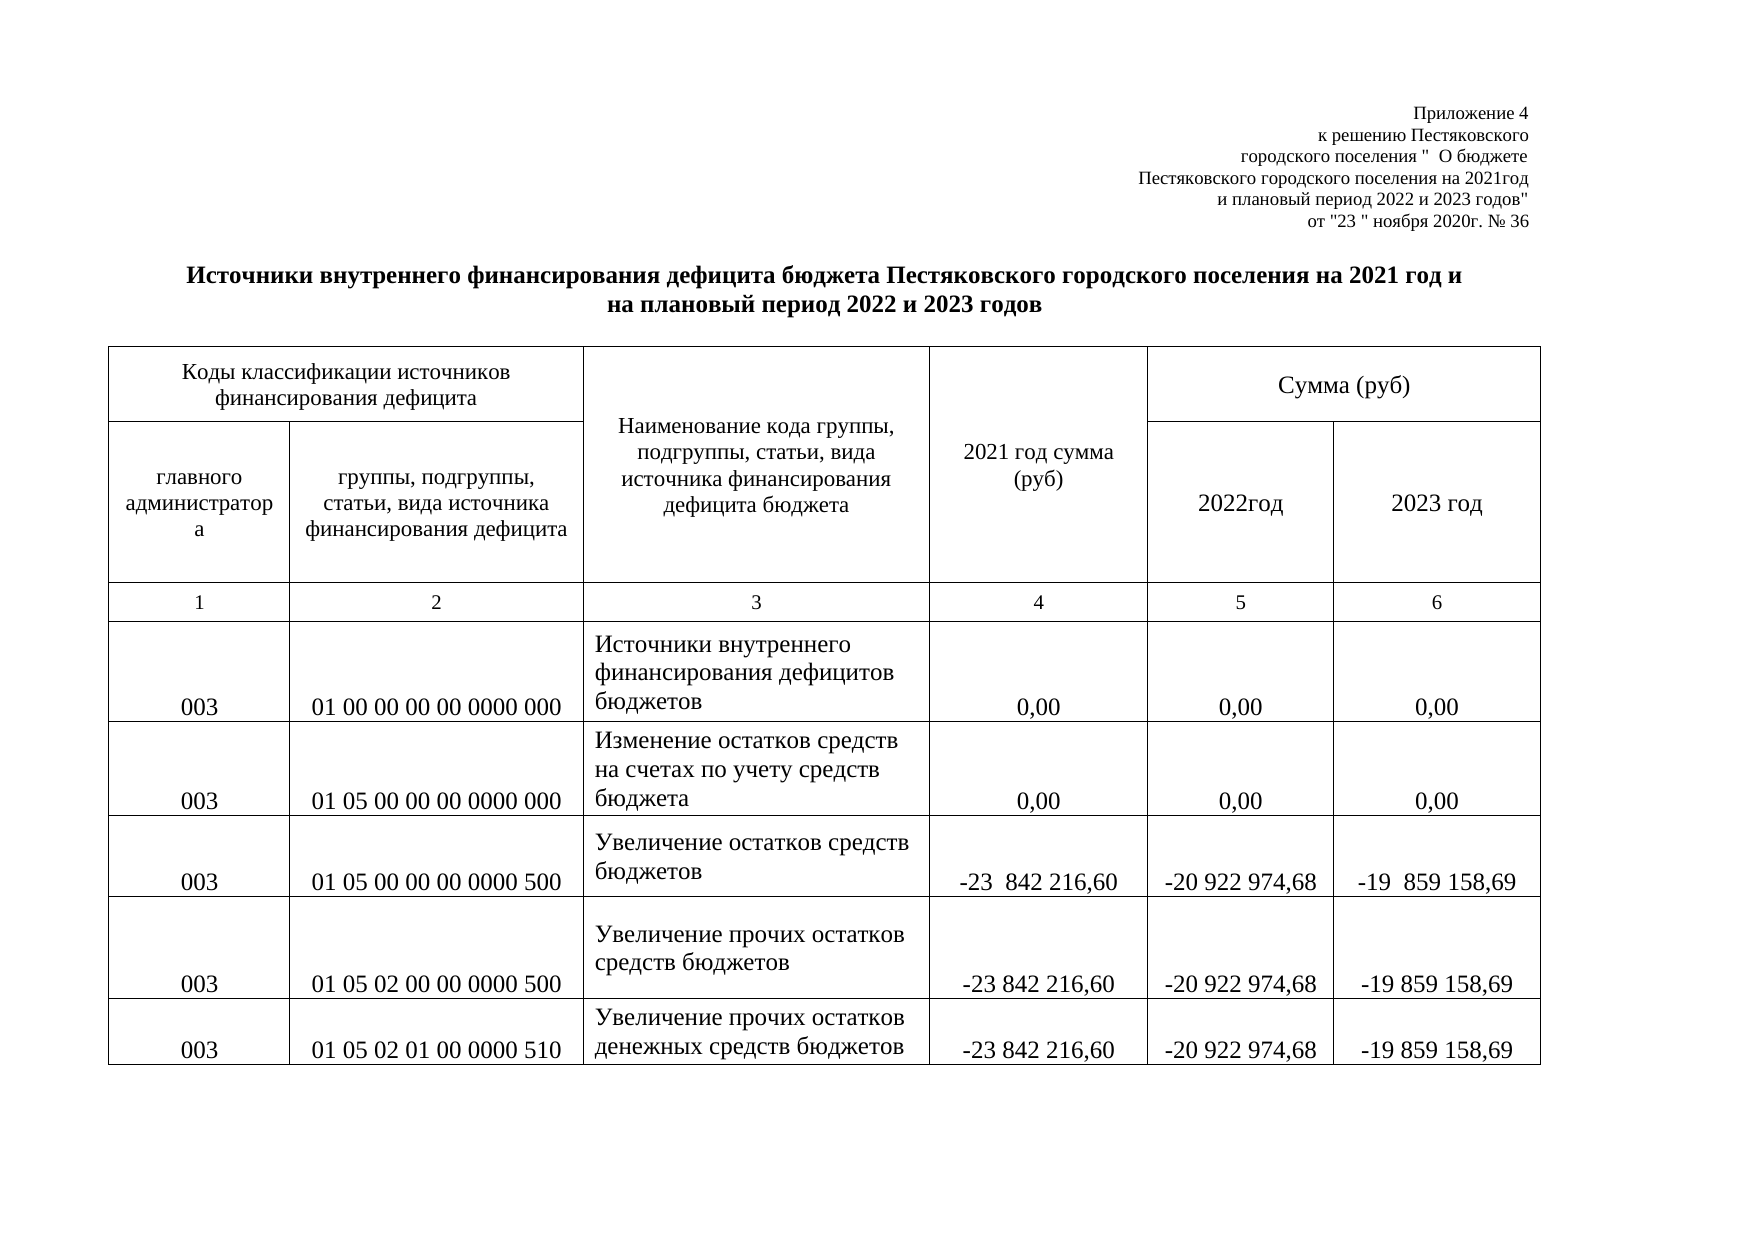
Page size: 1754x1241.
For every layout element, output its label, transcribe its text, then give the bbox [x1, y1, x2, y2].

table_cell -20 922 974,68 [1148, 999, 1333, 1063]
table_cell Изменение остатков средств на счетах по учету средств бюджета [584, 722, 929, 815]
table_cell 01 00 00 00 00 0000 000 [290, 622, 583, 721]
table_cell Сумма (руб) [1148, 347, 1540, 421]
table_cell Источники внутреннего финансирования дефицитов бюджетов [584, 622, 929, 721]
table_cell 01 05 02 00 00 0000 500 [290, 897, 583, 998]
table_cell Коды классификации источников финансирования дефицита [109, 347, 583, 421]
table_cell 0,00 [930, 722, 1147, 815]
table_cell Увеличение прочих остатков средств бюджетов [584, 897, 929, 998]
table_cell -20 922 974,68 [1148, 897, 1333, 998]
table_cell 01 05 00 00 00 0000 500 [290, 816, 583, 896]
table_cell 4 [930, 583, 1147, 621]
table_cell Наименование кода группы, подгруппы, статьи, вида источника финансирования дефицита бюджета [584, 347, 929, 582]
table_cell 1 [109, 583, 289, 621]
table_cell группы, подгруппы, статьи, вида источника финансирования дефицита [290, 422, 583, 582]
table_cell 2022год [1148, 422, 1333, 582]
table_cell 0,00 [1334, 722, 1540, 815]
table_cell 003 [109, 897, 289, 998]
table_cell 2 [290, 583, 583, 621]
table_cell -19 859 158,69 [1334, 999, 1540, 1063]
table_cell главного администратора [109, 422, 289, 582]
table_cell 0,00 [1334, 622, 1540, 721]
table_cell 003 [109, 622, 289, 721]
table_cell 5 [1148, 583, 1333, 621]
table_cell 2021 год сумма (руб) [930, 347, 1147, 582]
table_header Приложение 4 к решению Пестяковского городского поселения " О бюджете Пестяковского городского поселения на 2021год и плановый период 2022 и 2023 годов" от "23 " ноября 2020г. № 36 Источники внутреннего финансирования дефицита бюджета Пестяковского городского поселения на 2021 год и на плановый период 2022 и 2023 годов [109, 44, 1540, 346]
table_cell 01 05 00 00 00 0000 000 [290, 722, 583, 815]
table_cell 003 [109, 999, 289, 1063]
table_cell 0,00 [930, 622, 1147, 721]
table_cell -19 859 158,69 [1334, 897, 1540, 998]
table_cell -20 922 974,68 [1148, 816, 1333, 896]
table_cell -19 859 158,69 [1334, 816, 1540, 896]
table_cell 2023 год [1334, 422, 1540, 582]
table_cell 01 05 02 01 00 0000 510 [290, 999, 583, 1063]
table_cell Увеличение прочих остатков денежных средств бюджетов [584, 999, 929, 1063]
table_cell -23 842 216,60 [930, 897, 1147, 998]
table_cell 6 [1334, 583, 1540, 621]
table_cell 3 [584, 583, 929, 621]
table_cell Увеличение остатков средств бюджетов [584, 816, 929, 896]
table_cell 003 [109, 722, 289, 815]
table_cell 0,00 [1148, 722, 1333, 815]
table_cell 0,00 [1148, 622, 1333, 721]
table_cell 003 [109, 816, 289, 896]
table_cell -23 842 216,60 [930, 999, 1147, 1063]
table_cell -23 842 216,60 [930, 816, 1147, 896]
